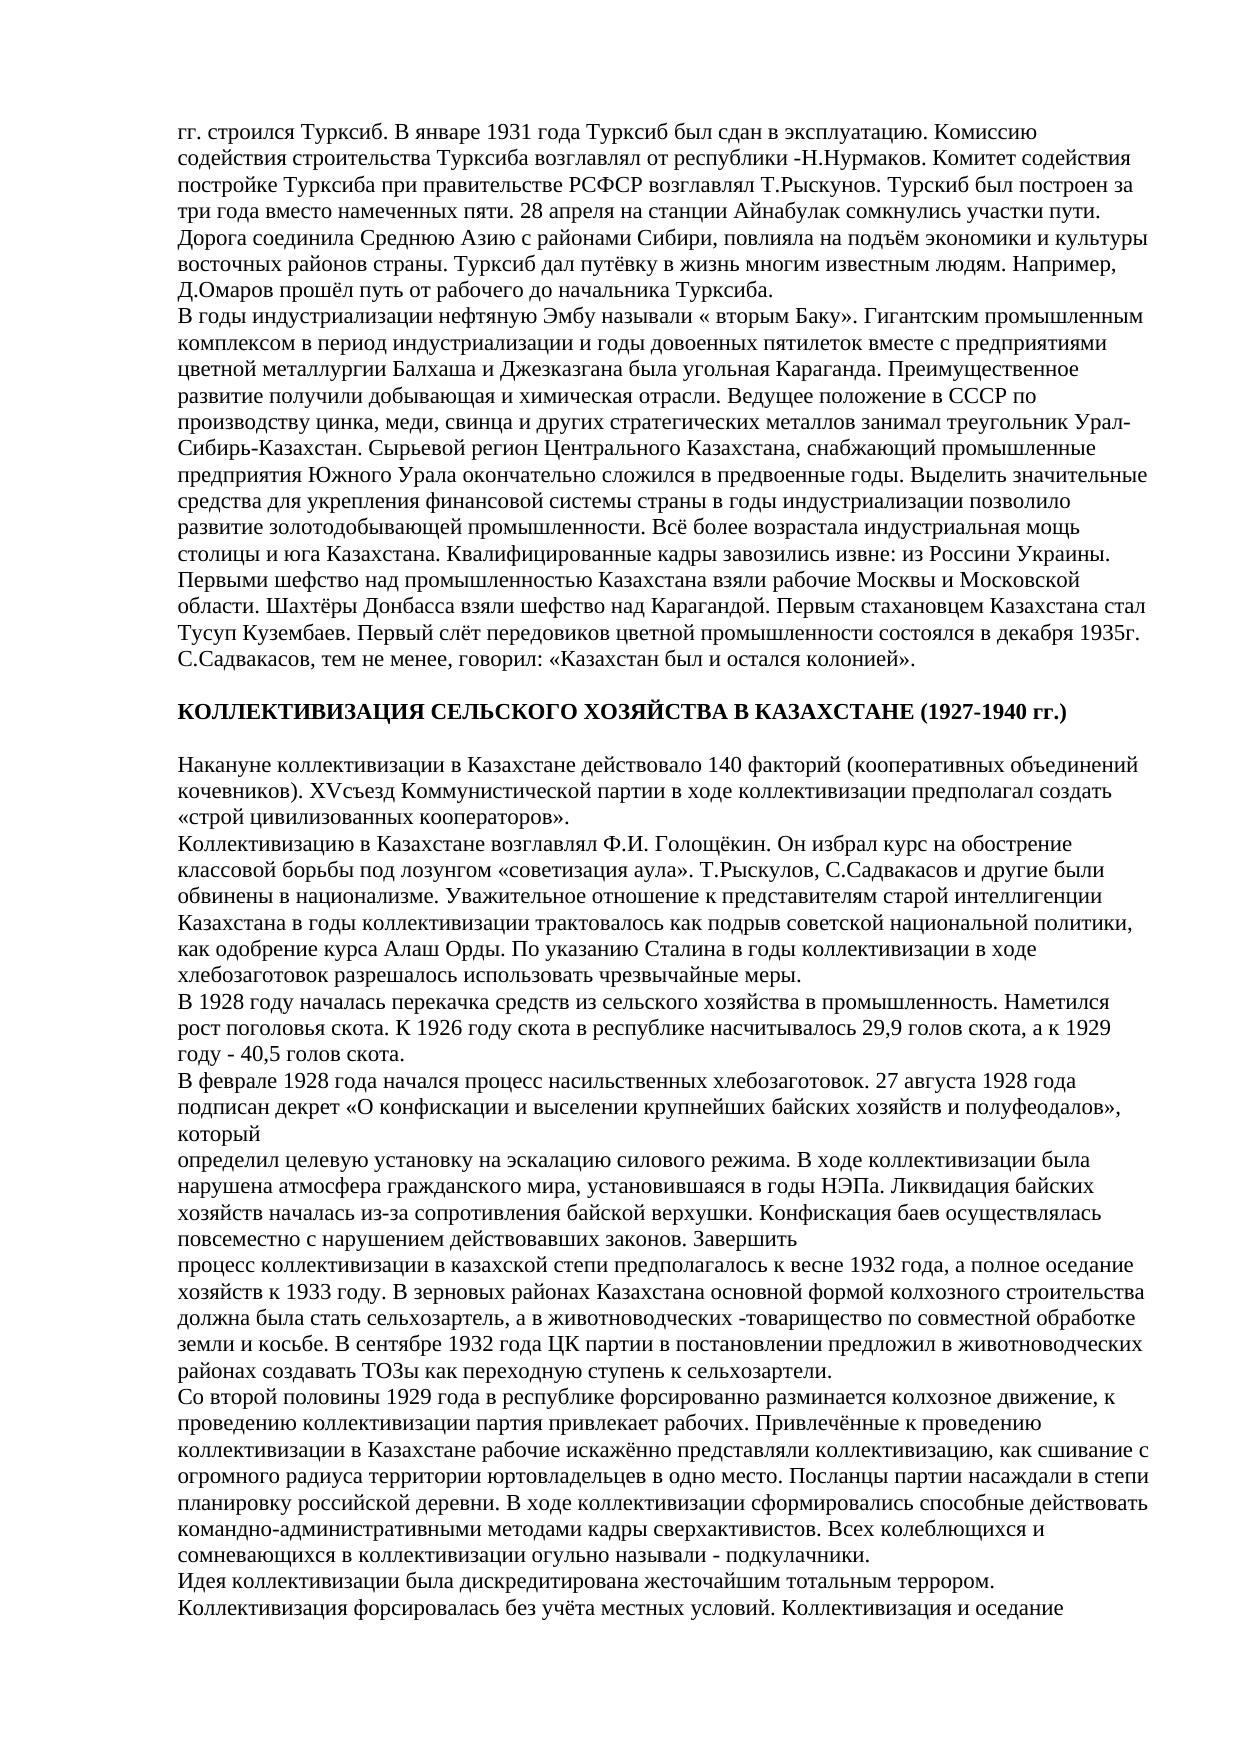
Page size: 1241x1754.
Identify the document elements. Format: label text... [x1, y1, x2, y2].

text Со второй половины 1929 года в республике форсированно разминается колхозное движение, к проведению коллективизации партия привлекает рабочих. Привлечённые к проведению коллективизации в Казахстане рабочие искажённо представляли коллективизацию, как сшивание с огромного радиуса территории юртовладельцев в одно место. Посланцы партии насаждали в степи планировку российской деревни. В ходе коллективизации сформировались способные действовать командно-административными методами кадры сверхактивистов. Всех колеблющихся и сомневающихся в коллективизации огульно называли - подкулачники. [177, 1383, 1152, 1568]
text Коллективизацию в Казахстане возглавлял Ф.И. Голощёкин. Он избрал курс на обострение классовой борьбы под лозунгом «советизация аула». Т.Рыскулов, С.Садвакасов и другие были обвинены в национализме. Уважительное отношение к представителям старой интеллигенции Казахстана в годы коллективизации трактовалось как подрыв советской национальной политики, как одобрение курса Алаш Орды. По указанию Сталина в годы коллективизации в ходе хлебозаготовок разрешалось использовать чрезвычайные меры. [177, 830, 1152, 988]
text В 1928 году началась перекачка средств из сельского хозяйства в промышленность. Наметился рост поголовья скота. К 1926 году скота в республике насчитывалось 29,9 голов скота, а к 1929 году - 40,5 голов скота. [177, 988, 1152, 1067]
text В годы индустриализации нефтяную Эмбу называли « вторым Баку». Гигантским промышленным комплексом в период индустриализации и годы довоенных пятилеток вместе с предприятиями цветной металлургии Балхаша и Джезказгана была угольная Караганда. Преимущественное развитие получили добывающая и химическая отрасли. Ведущее положение в СССР по производству цинка, меди, свинца и других стратегических металлов занимал треугольник Урал-Сибирь-Казахстан. Сырьевой регион Центрального Казахстана, снабжающий промышленные предприятия Южного Урала окончательно сложился в предвоенные годы. Выделить значительные средства для укрепления финансовой системы страны в годы индустриализации позволило развитие золотодобывающей промышленности. Всё более возрастала индустриальная мощь столицы и юга Казахстана. Квалифицированные кадры завозились извне: из Россини Украины. Первыми шефство над промышленностью Казахстана взяли рабочие Москвы и Московской области. Шахтёры Донбасса взяли шефство над Карагандой. Первым стахановцем Казахстана стал Тусуп Кузембаев. Первый слёт передовиков цветной промышленности состоялся в декабря 1935г. С.Садвакасов, тем не менее, говорил: «Казахстан был и остался колонией». [177, 303, 1152, 672]
text Накануне коллективизации в Казахстане действовало 140 факторий (кооперативных объединений кочевников). XVсъезд Коммунистической партии в ходе коллективизации предполагал создать «строй цивилизованных кооператоров». [177, 751, 1152, 830]
text КОЛЛЕКТИВИЗАЦИЯ СЕЛЬСКОГО ХОЗЯЙСТВА В КАЗАХСТАНЕ (1927-1940 гг.) [177, 698, 1152, 724]
text определил целевую установку на эскалацию силового режима. В ходе коллективизации была нарушена атмосфера гражданского мира, установившаяся в годы НЭПа. Ликвидация байских хозяйств началась из-за сопротивления байской верхушки. Конфискация баев осуществлялась повсеместно с нарушением действовавших законов. Завершить [177, 1146, 1152, 1251]
text В феврале 1928 года начался процесс насильственных хлебозаготовок. 27 августа 1928 года подписан декрет «О конфискации и выселении крупнейших байских хозяйств и полуфеодалов», который [177, 1067, 1152, 1146]
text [177, 1568, 1152, 1620]
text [177, 118, 1152, 303]
text процесс коллективизации в казахской степи предполагалось к весне 1932 года, а полное оседание хозяйств к 1933 году. В зерновых районах Казахстана основной формой колхозного строительства должна была стать сельхозартель, а в животноводческих -товарищество по совместной обработке земли и косьбе. В сентябре 1932 года ЦК партии в постановлении предложил в животноводческих районах создавать ТОЗы как переходную ступень к сельхозартели. [177, 1251, 1152, 1383]
